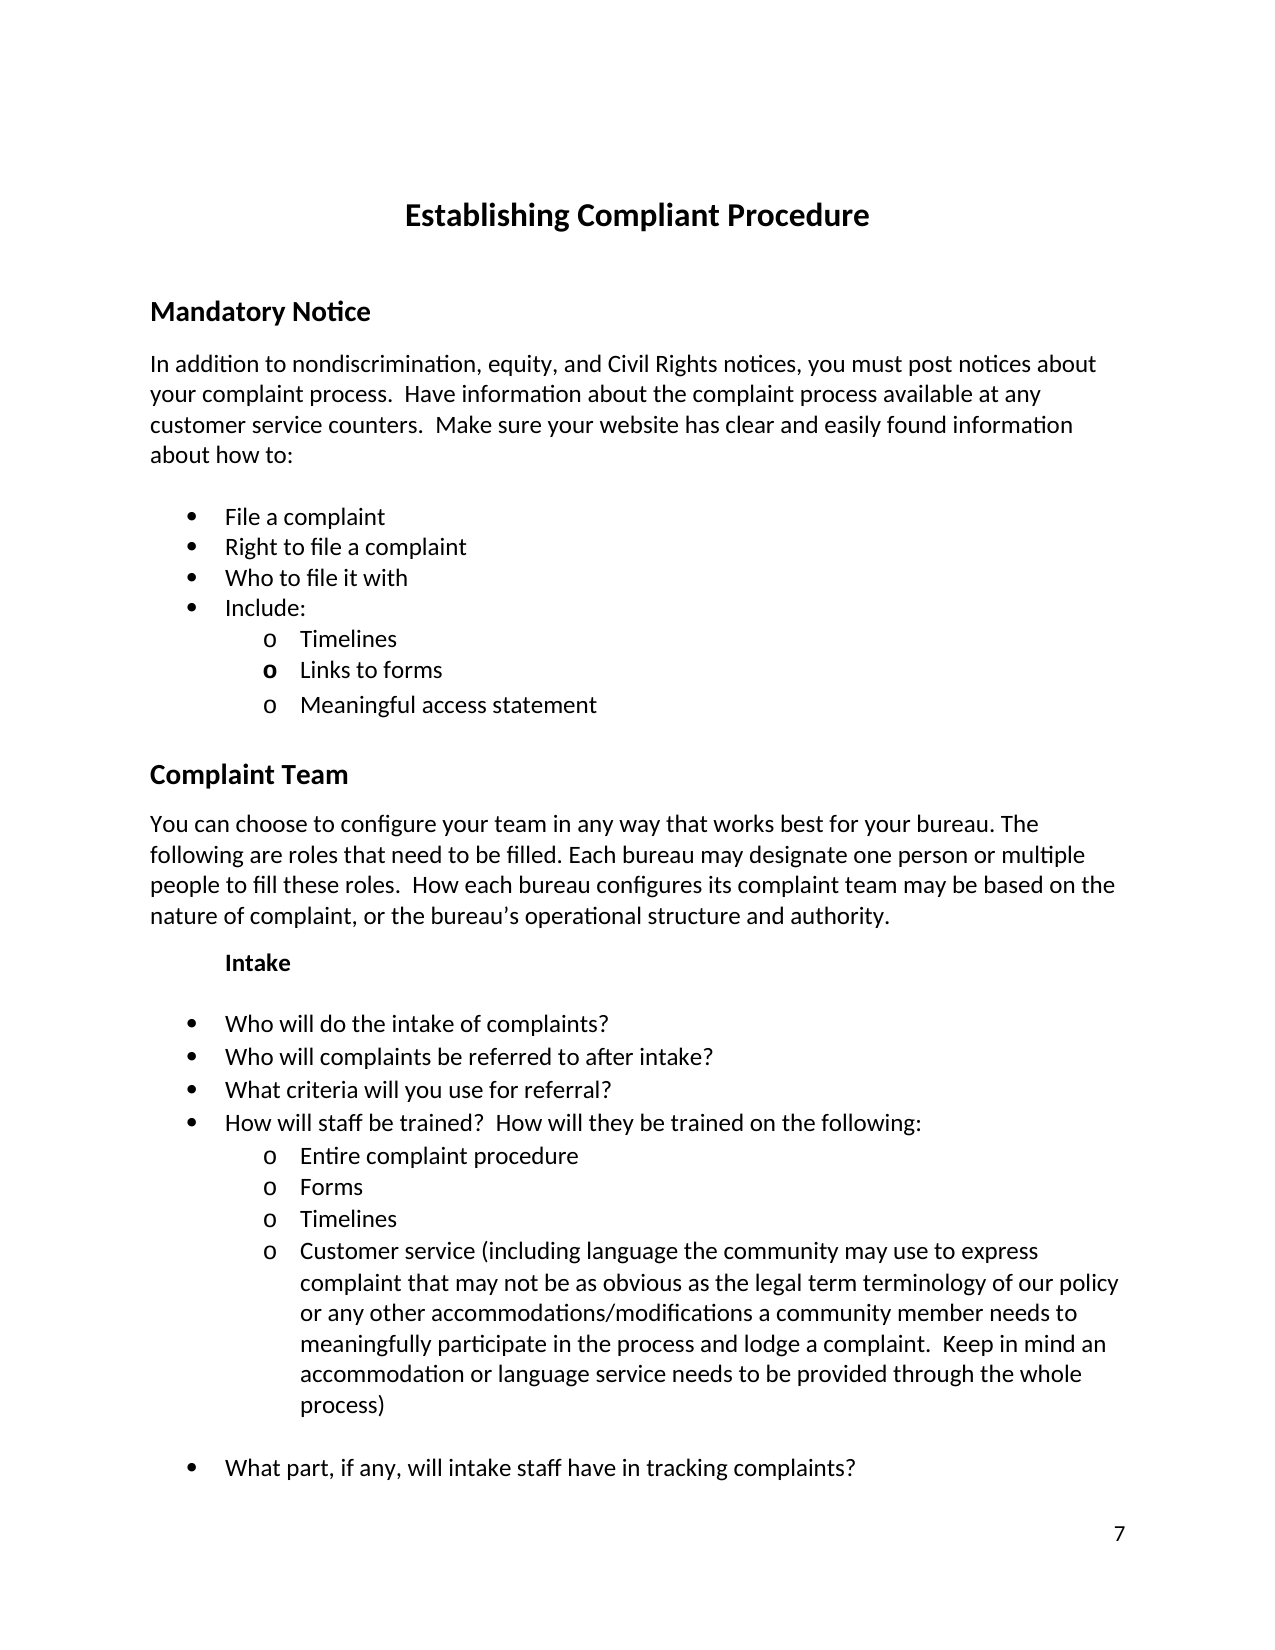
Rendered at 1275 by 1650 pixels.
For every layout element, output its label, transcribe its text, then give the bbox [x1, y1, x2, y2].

list Who to file it with [187, 562, 1125, 592]
list Forms [262, 1172, 1125, 1203]
list Timelines [262, 1203, 1125, 1235]
text Complaint Team [150, 756, 1125, 792]
list Right to file a complaint [187, 531, 1125, 562]
text Mandatory Notice [150, 293, 1125, 329]
list Meaningful access statement [262, 689, 1125, 721]
text Intake [150, 947, 1125, 978]
text Establishing Compliant Procedure [150, 194, 1125, 235]
list Include: [187, 592, 1125, 623]
list How will staff be trained? How will they be trained on the following: [187, 1107, 1125, 1137]
list Customer service (including language the community may use to express complaint that may not be as obvious as the legal term terminology of our policy or any other accommodations/modifications a community member needs to meaningfully participate in the process and lodge a complaint. Keep in mind an accommodation or language service needs to be provided through the whole process) [262, 1235, 1125, 1419]
text In addition to nondiscrimination, equity, and Civil Rights notices, you must post notices about your complaint process. Have information about the complaint process available at any customer service counters. Make sure your website has clear and easily found information about how to: [150, 348, 1125, 470]
text You can choose to configure your team in any way that works best for your bureau. The following are roles that need to be filled. Each bureau may designate one person or multiple people to fill these roles. How each bureau configures its complaint team may be based on the nature of complaint, or the bureau’s operational structure and authority. [150, 808, 1125, 930]
list Timelines [262, 623, 1125, 654]
list Who will do the intake of complaints? [187, 1008, 1125, 1039]
list Links to forms [262, 654, 1125, 686]
list Who will complaints be referred to after intake? [187, 1041, 1125, 1072]
list File a complaint [187, 501, 1125, 531]
list What part, if any, will intake staff have in tracking complaints? [187, 1452, 1125, 1483]
list Entire complaint procedure [262, 1140, 1125, 1172]
list What criteria will you use for referral? [187, 1074, 1125, 1104]
